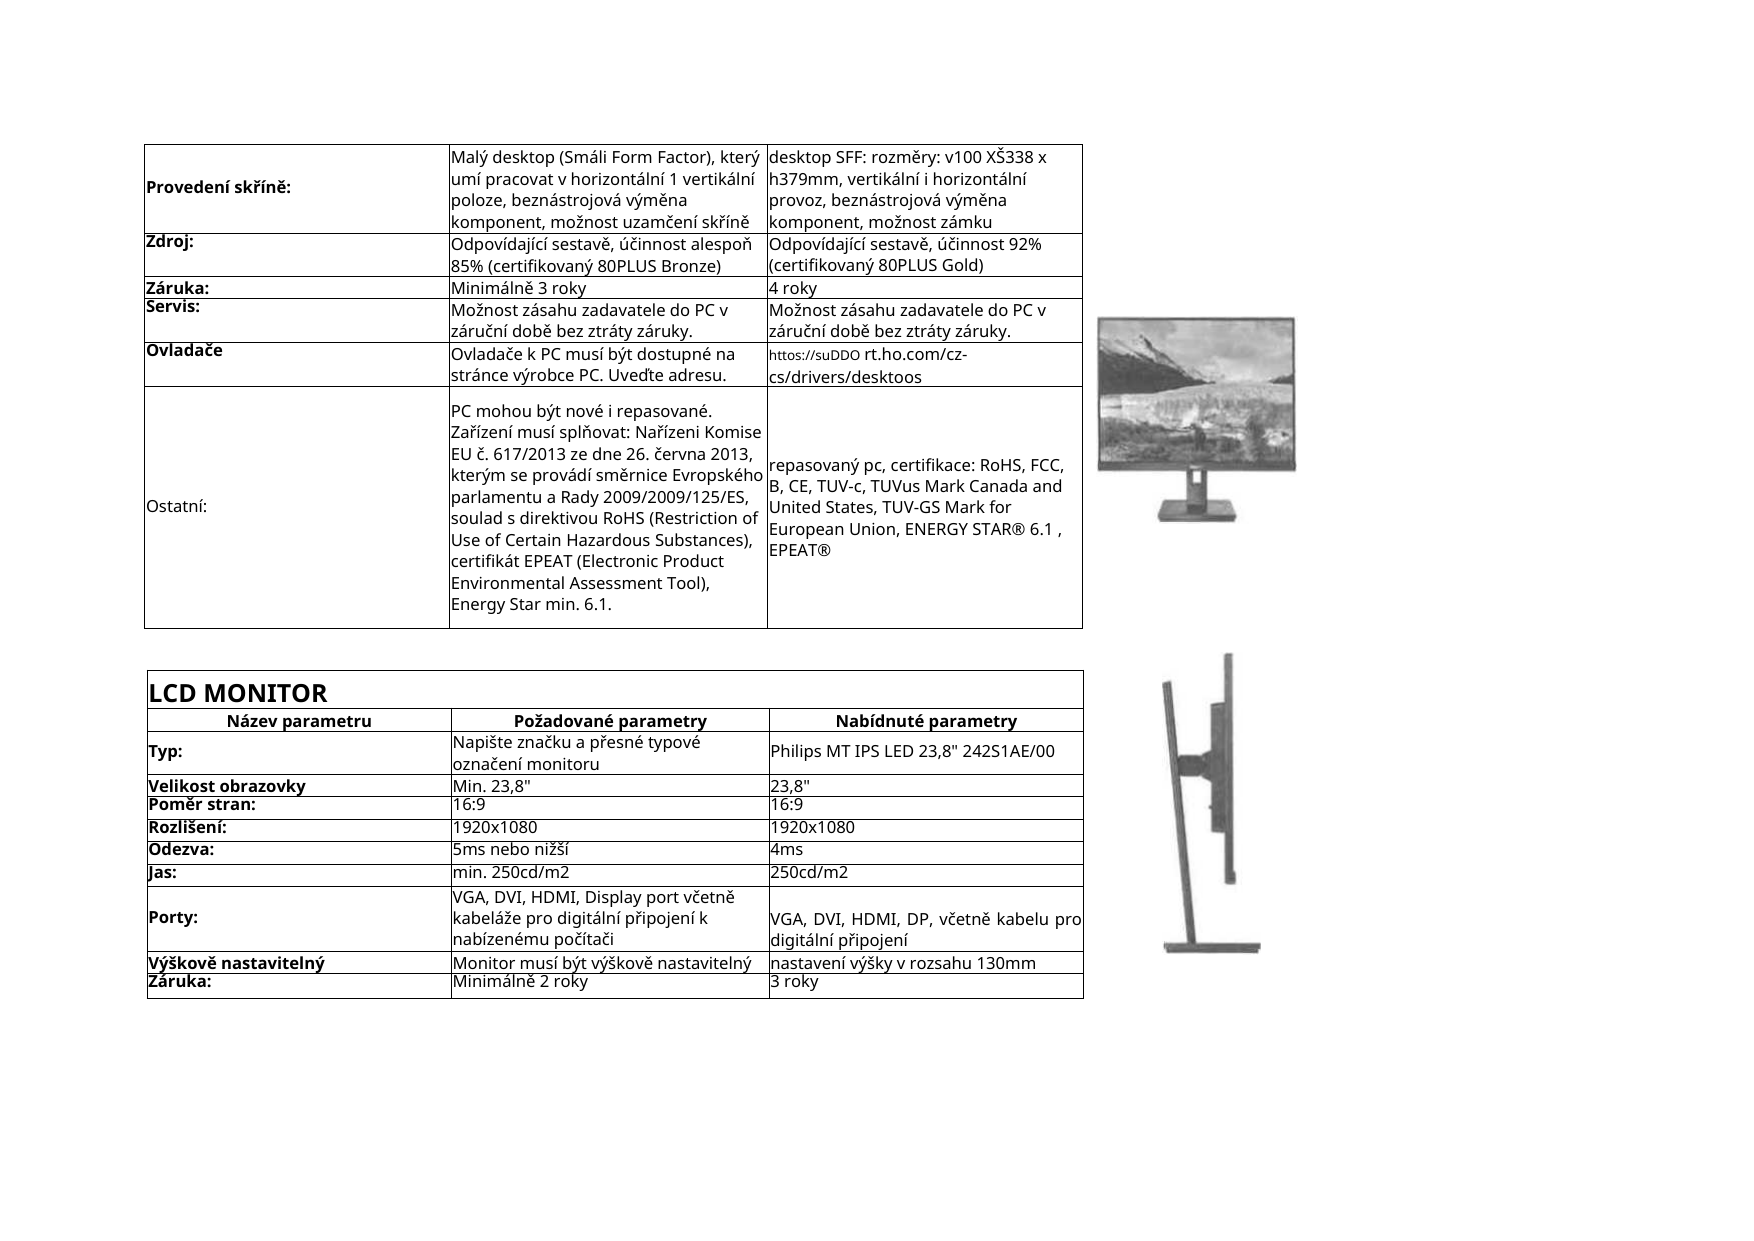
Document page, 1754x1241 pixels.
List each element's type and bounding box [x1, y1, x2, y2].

picture [1162, 652, 1261, 955]
picture [1096, 316, 1298, 524]
